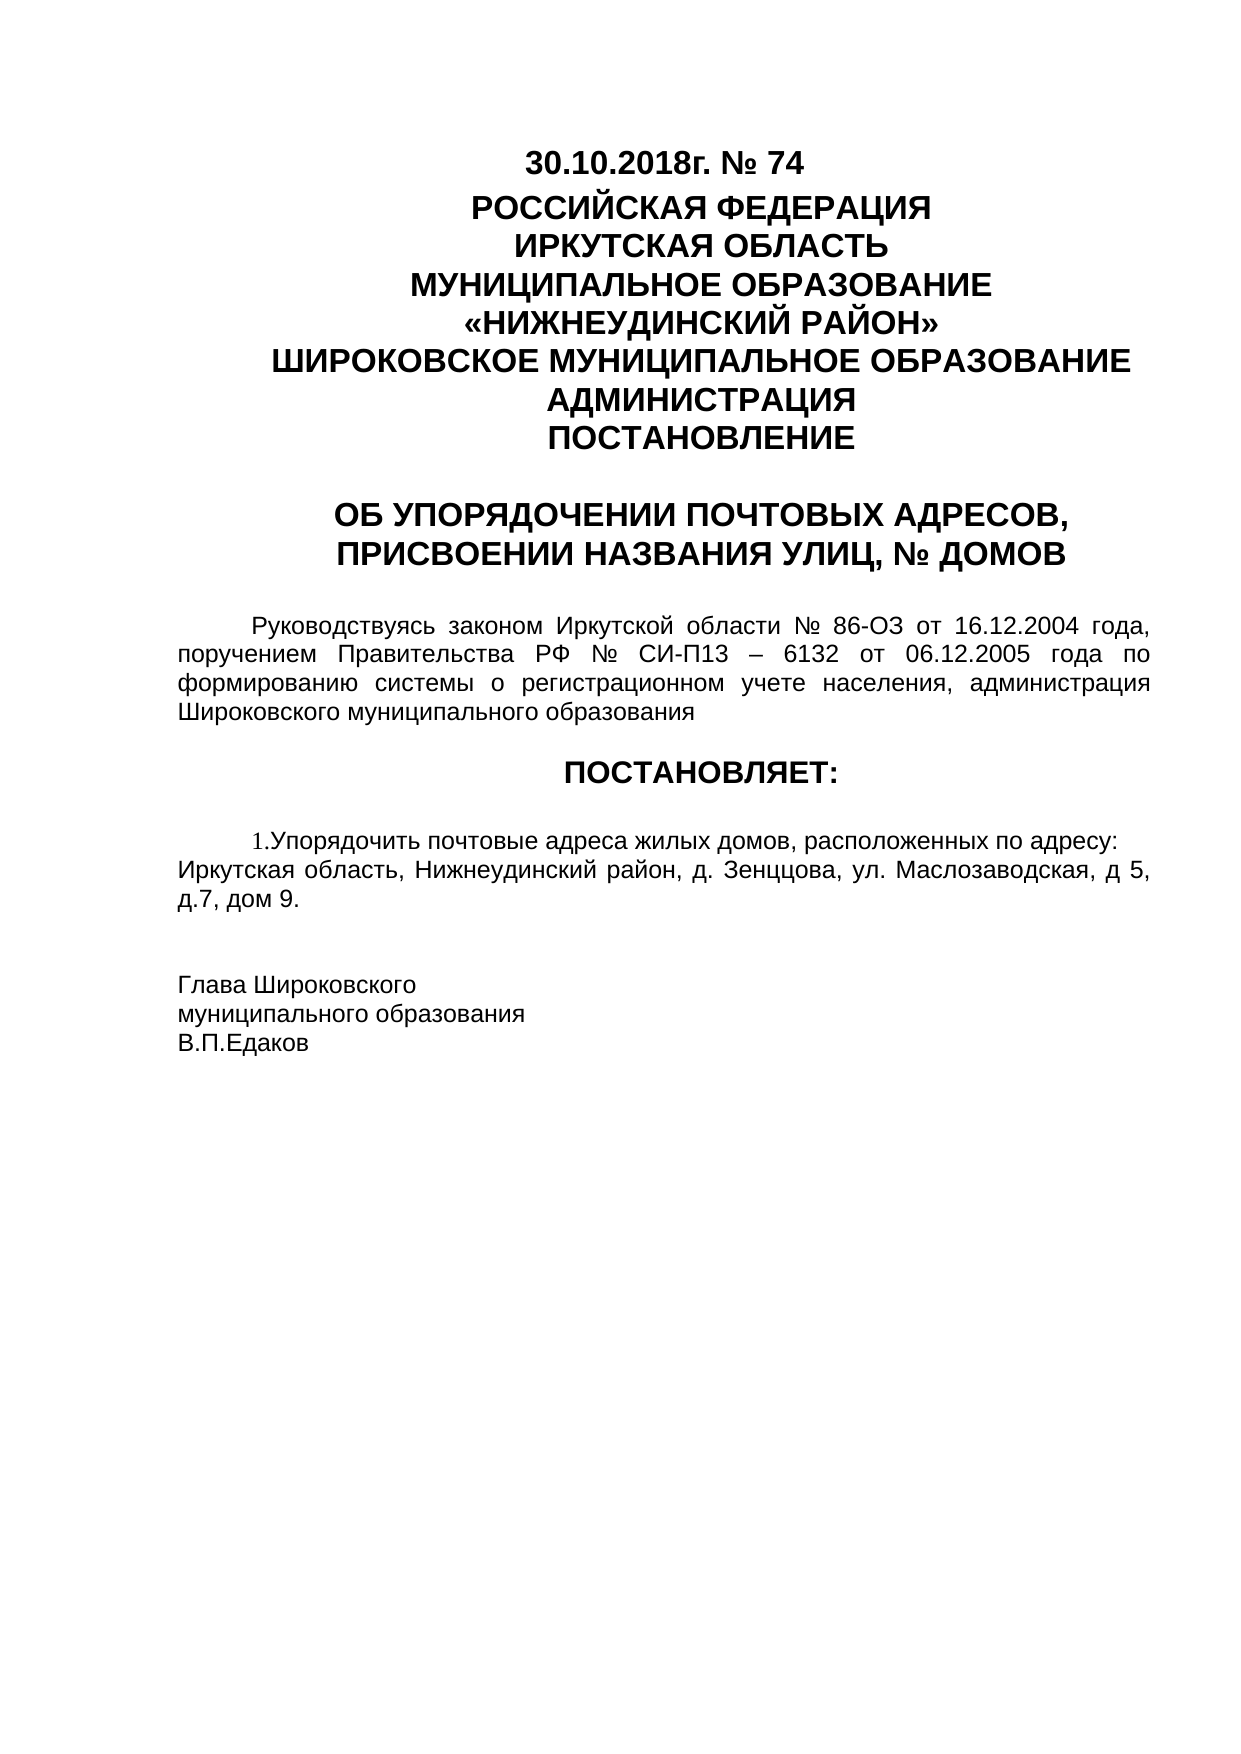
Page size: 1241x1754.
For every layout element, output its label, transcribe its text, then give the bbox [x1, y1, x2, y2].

text 1.Упорядочить почтовые адреса жилых домов, расположенных по адресу: [177, 826, 1152, 855]
text муниципального образования [177, 999, 1152, 1028]
text МУНИЦИПАЛЬНОЕ ОБРАЗОВАНИЕ [177, 265, 1152, 303]
text РОССИЙСКАЯ ФЕДЕРАЦИЯ [177, 188, 1152, 226]
text Глава Широковского [177, 970, 1152, 999]
text Руководствуясь законом Иркутской области № 86-ОЗ от 16.12.2004 года, поручением Правительства РФ № СИ-П13 – 6132 от 06.12.2005 года по формированию системы о регистрационном учете населения, администрация Широковского муниципального образования [177, 611, 1152, 726]
text ПОСТАНОВЛЯЕТ: [177, 754, 1152, 790]
text В.П.Едаков [177, 1028, 1152, 1056]
text ПРИСВОЕНИИ НАЗВАНИЯ УЛИЦ, № ДОМОВ [177, 534, 1152, 572]
text АДМИНИСТРАЦИЯ [177, 380, 1152, 418]
text Иркутская область, Нижнеудинский район, д. Зенццова, ул. Маслозаводская, д 5, д.7, дом 9. [177, 855, 1152, 913]
text ОБ УПОРЯДОЧЕНИИ ПОЧТОВЫХ АДРЕСОВ, [177, 495, 1152, 534]
text 30.10.2018г. № 74 [177, 143, 1152, 182]
text ПОСТАНОВЛЕНИЕ [177, 418, 1152, 457]
text «НИЖНЕУДИНСКИЙ РАЙОН» [177, 303, 1152, 342]
text ШИРОКОВСКОЕ МУНИЦИПАЛЬНОЕ ОБРАЗОВАНИЕ [177, 342, 1152, 380]
text ИРКУТСКАЯ ОБЛАСТЬ [177, 226, 1152, 265]
